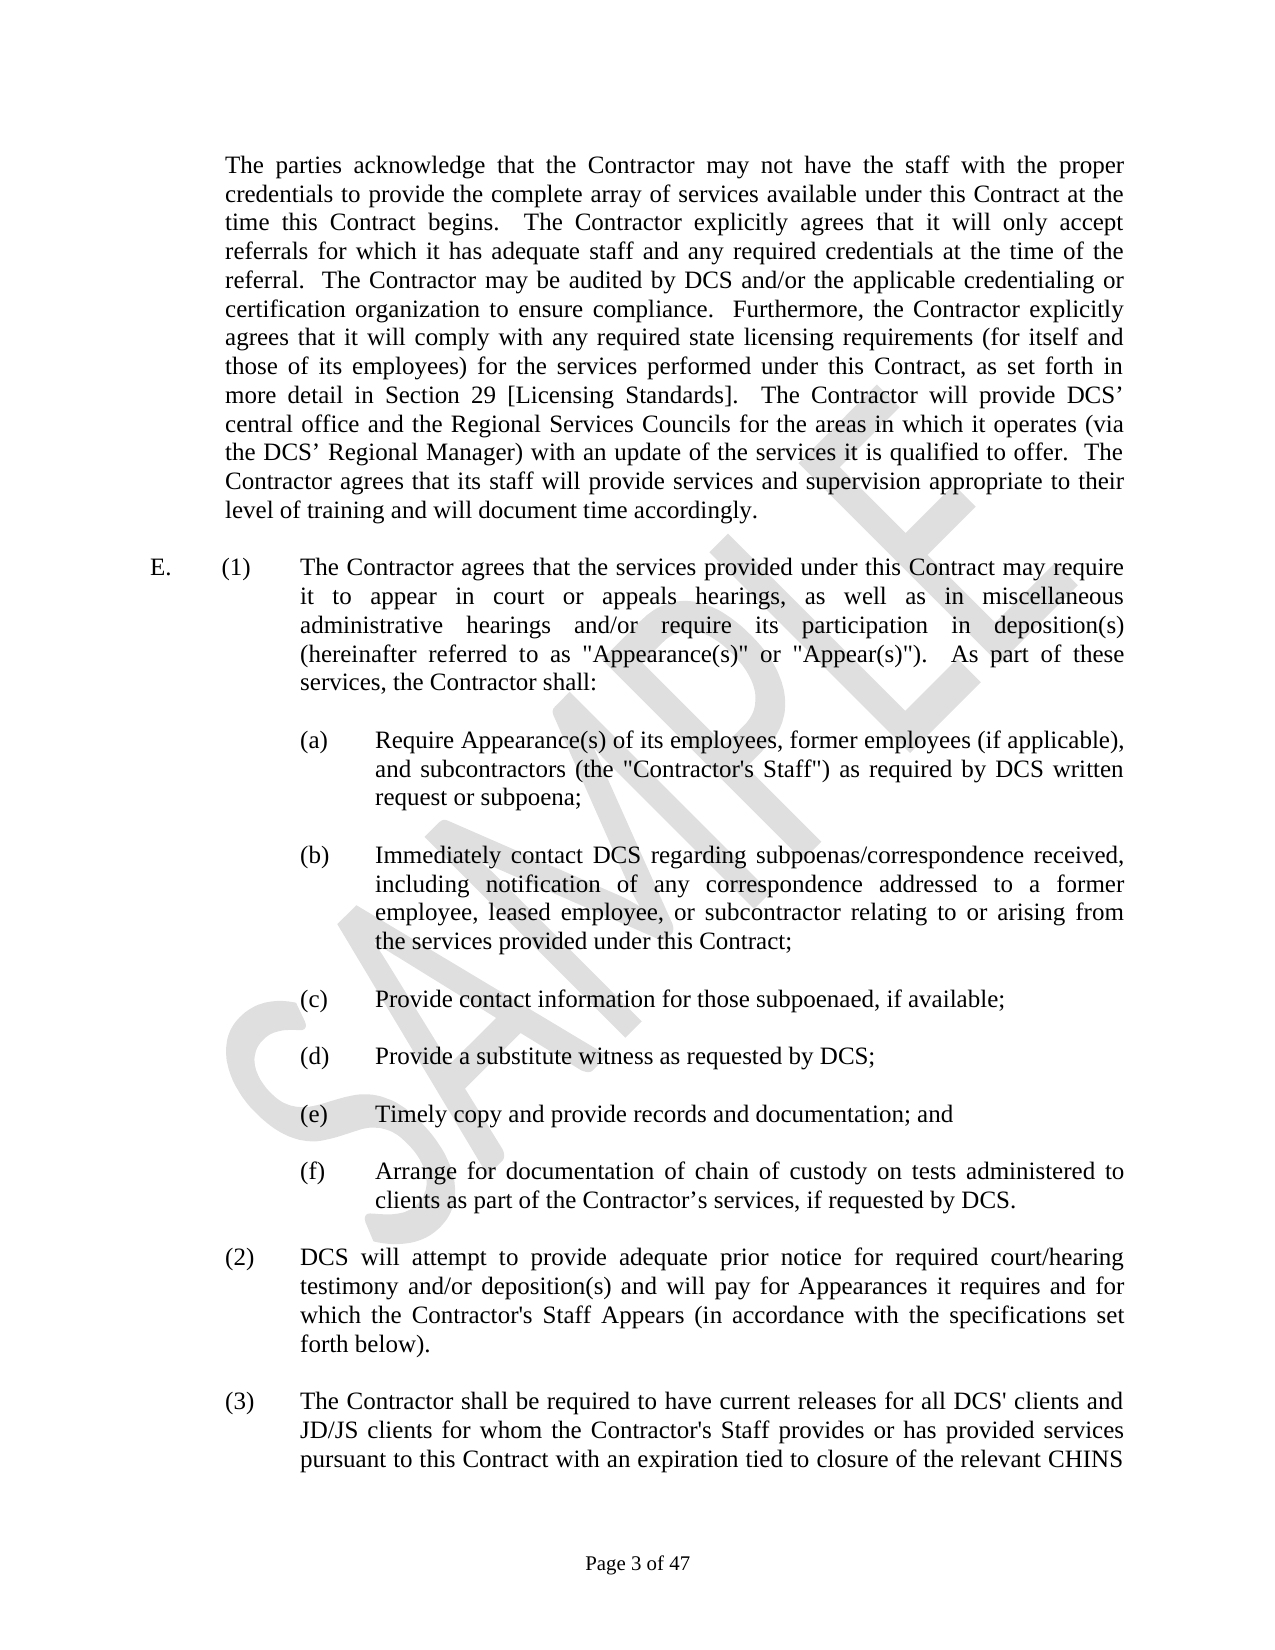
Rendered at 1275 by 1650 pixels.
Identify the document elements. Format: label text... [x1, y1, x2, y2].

text E. (1) The Contractor agrees that the services provided under this Contract may require it to appear in court or appeals hearings, as well as in miscellaneous administrative hearings and/or require its participation in deposition(s) (hereinafter referred to as "Appearance(s)" or "Appear(s)"). As part of these services, the Contractor shall: [150, 552, 1125, 696]
text (b) Immediately contact DCS regarding subpoenas/correspondence received, including notification of any correspondence addressed to a former employee, leased employee, or subcontractor relating to or arising from the services provided under this Contract; [300, 840, 1125, 955]
text (2) DCS will attempt to provide adequate prior notice for required court/hearing testimony and/or deposition(s) and will pay for Appearances it requires and for which the Contractor's Staff Appears (in accordance with the specifications set forth below). [225, 1242, 1125, 1357]
text (e) Timely copy and provide records and documentation; and [300, 1099, 1125, 1127]
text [225, 1386, 1125, 1472]
text The parties acknowledge that the Contractor may not have the staff with the proper credentials to provide the complete array of services available under this Contract at the time this Contract begins. The Contractor explicitly agrees that it will only accept referrals for which it has adequate staff and any required credentials at the time of the referral. The Contractor may be audited by DCS and/or the applicable credentialing or certification organization to ensure compliance. Furthermore, the Contractor explicitly agrees that it will comply with any required state licensing requirements (for itself and those of its employees) for the services performed under this Contract, as set forth in more detail in Section 29 [Licensing Standards]. The Contractor will provide DCS’ central office and the Regional Services Councils for the areas in which it operates (via the DCS’ Regional Manager) with an update of the services it is qualified to offer. The Contractor agrees that its staff will provide services and supervision appropriate to their level of training and will document time accordingly. [225, 150, 1125, 524]
text (f) Arrange for documentation of chain of custody on tests administered to clients as part of the Contractor’s services, if requested by DCS. [300, 1156, 1125, 1214]
text (c) Provide contact information for those subpoenaed, if available; [300, 984, 1125, 1012]
text (a) Require Appearance(s) of its employees, former employees (if applicable), and subcontractors (the "Contractor's Staff") as required by DCS written request or subpoena; [300, 725, 1125, 811]
text (d) Provide a substitute witness as requested by DCS; [300, 1041, 1125, 1070]
